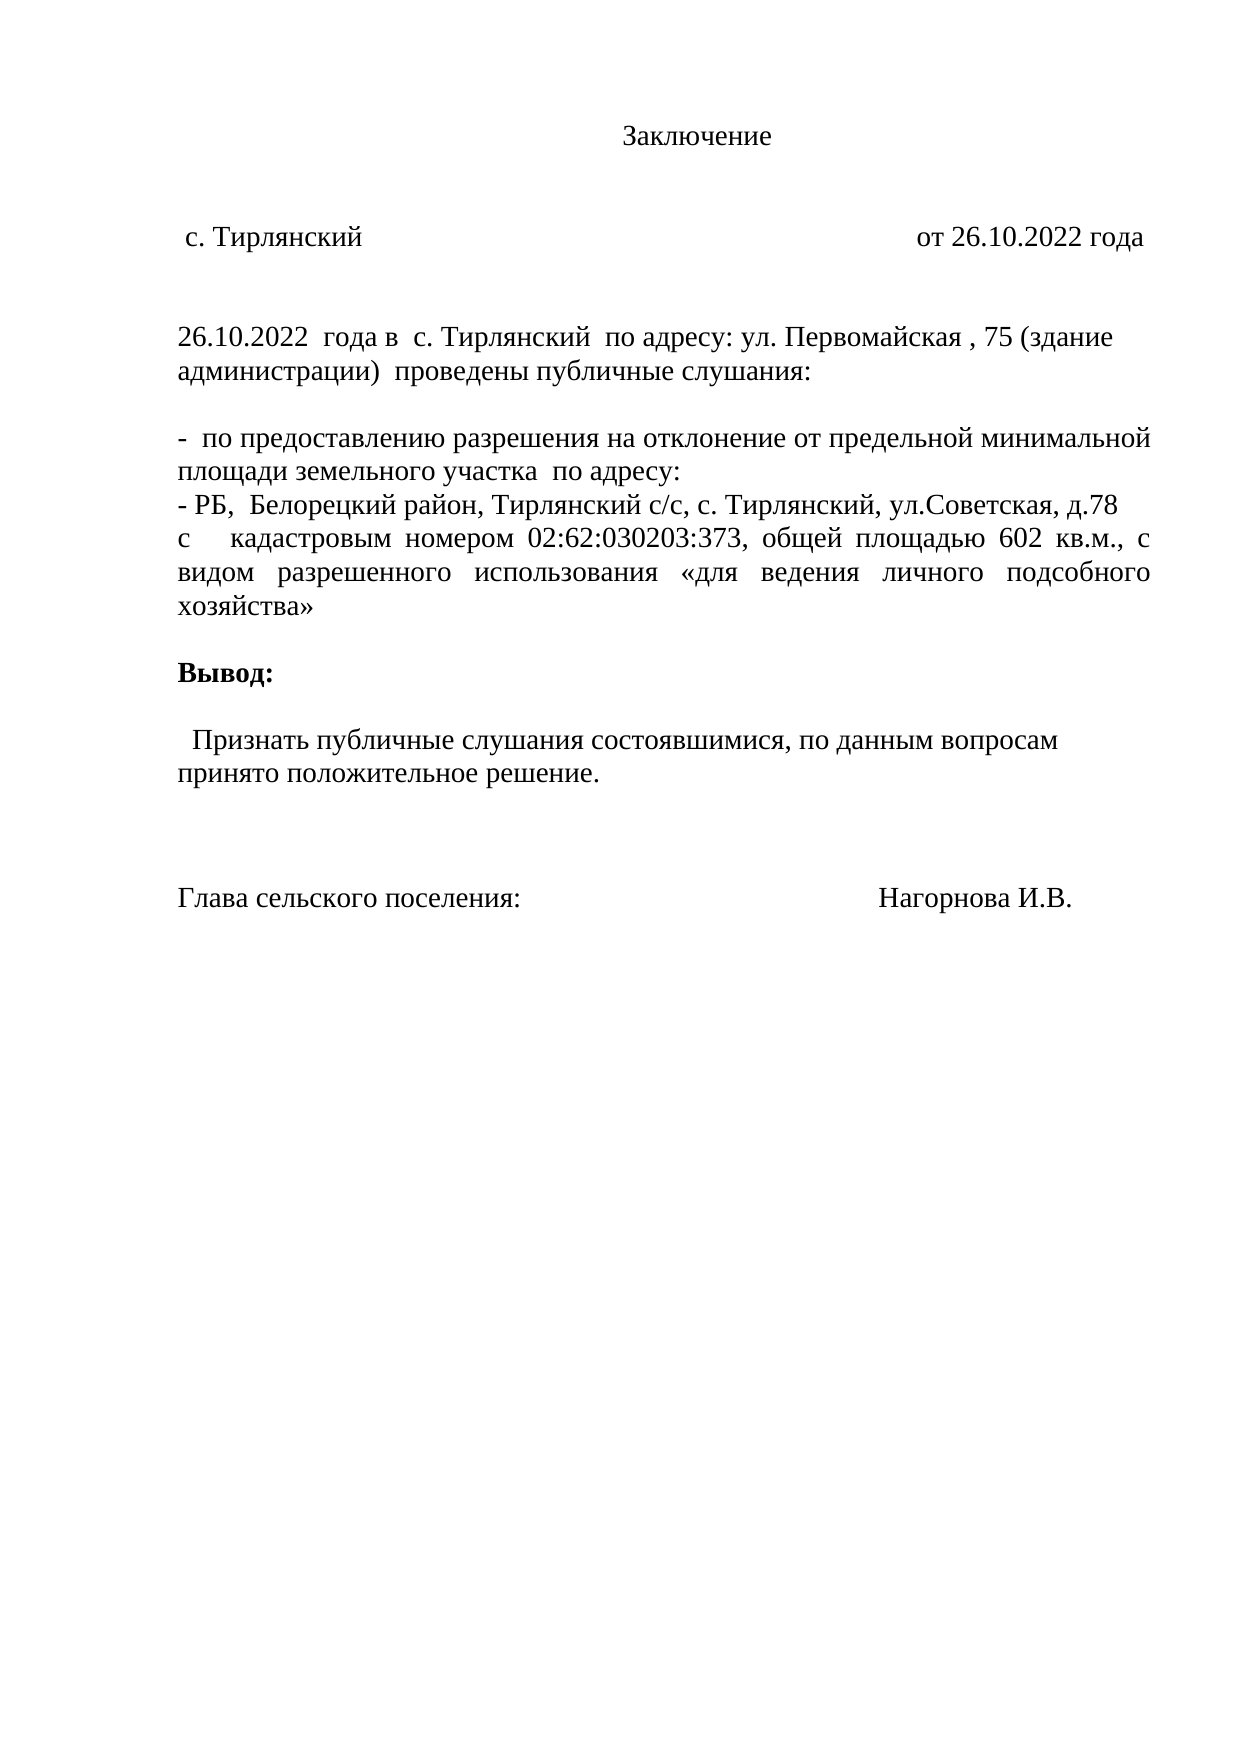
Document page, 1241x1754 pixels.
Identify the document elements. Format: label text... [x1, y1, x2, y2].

text с кадастровым номером 02:62:030203:373, общей площадью 602 кв.м., с видом разрешенного использования «для ведения личного подсобного хозяйства» [177, 521, 1152, 621]
text Признать публичные слушания состоявшимися, по данным вопросам принято положительное решение. [177, 722, 1152, 789]
text - РБ, Белорецкий район, Тирлянский с/с, с. Тирлянский, ул.Советская, д.78 [177, 487, 1152, 521]
text 26.10.2022 года в с. Тирлянский по адресу: ул. Первомайская , 75 (здание администрации) проведены публичные слушания: [177, 319, 1152, 386]
text - по предоставлению разрешения на отклонение от предельной минимальной площади земельного участка по адресу: [177, 420, 1152, 487]
text Заключение [177, 118, 1152, 152]
text Вывод: [177, 655, 1152, 688]
text Глава сельского поселения: Нагорнова И.В. [177, 880, 1152, 914]
text с. Тирлянский от 26.10.2022 года [177, 219, 1152, 252]
